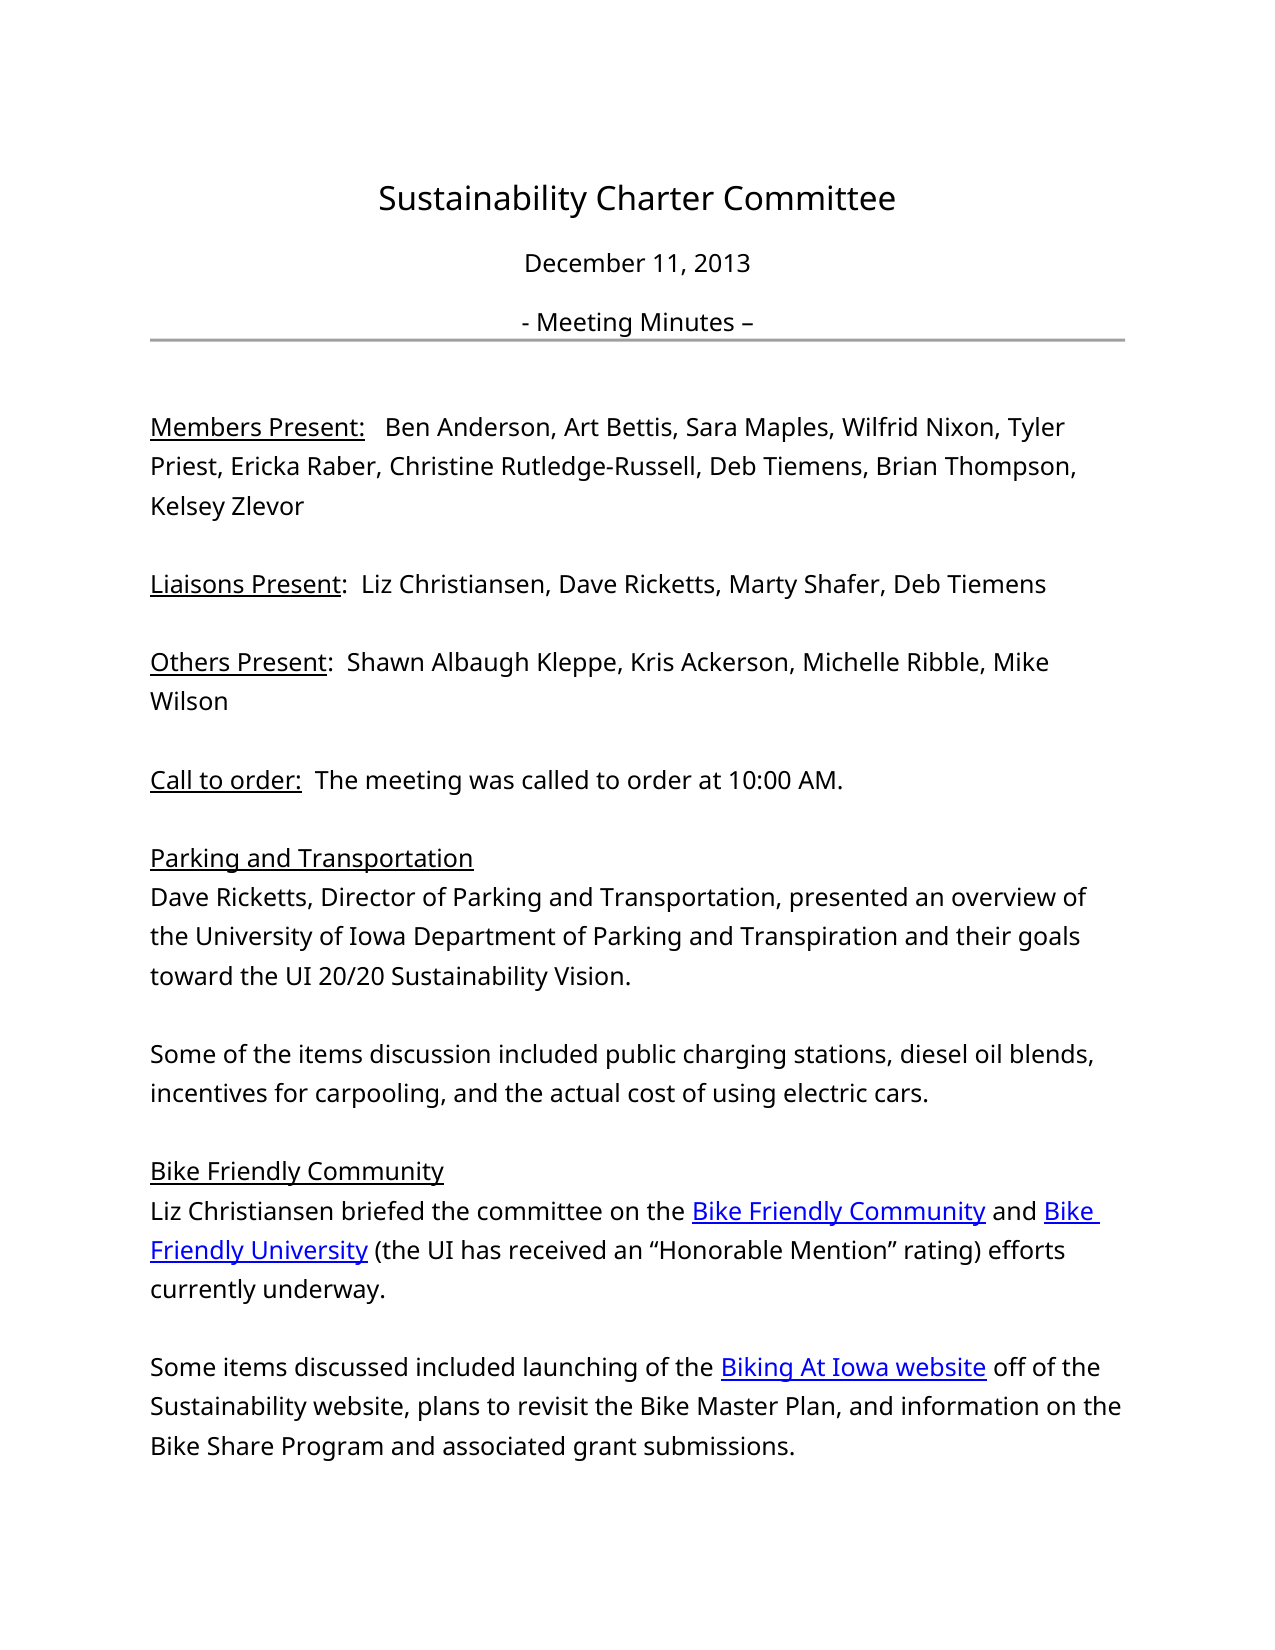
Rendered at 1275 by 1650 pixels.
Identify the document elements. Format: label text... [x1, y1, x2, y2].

text Liz Christiansen briefed the committee on the Bike Friendly Community and Bike Friendly University (the UI has received an “Honorable Mention” rating) efforts currently underway. [150, 1193, 1125, 1306]
text Sustainability Charter Committee [150, 175, 1125, 220]
text December 11, 2013 [150, 245, 1125, 279]
text Parking and Transportation [150, 841, 1125, 875]
text Call to order: The meeting was called to order at 10:00 AM. [150, 762, 1125, 796]
text Some of the items discussion included public charging stations, diesel oil blends, incentives for carpooling, and the actual cost of using electric cars. [150, 1037, 1125, 1110]
text Members Present: Ben Anderson, Art Bettis, Sara Maples, Wilfrid Nixon, Tyler Priest, Ericka Raber, Christine Rutledge-Russell, Deb Tiemens, Brian Thompson, Kelsey Zlevor [150, 410, 1125, 522]
text Others Present: Shawn Albaugh Kleppe, Kris Ackerson, Michelle Ribble, Mike Wilson [150, 645, 1125, 718]
text Liaisons Present: Liz Christiansen, Dave Ricketts, Marty Shafer, Deb Tiemens [150, 567, 1125, 601]
text Bike Friendly Community [150, 1154, 1125, 1188]
text Dave Ricketts, Director of Parking and Transportation, presented an overview of the University of Iowa Department of Parking and Transpiration and their goals toward the UI 20/20 Sustainability Vision. [150, 880, 1125, 992]
list - Meeting Minutes – [150, 304, 1125, 338]
text Some items discussed included launching of the Biking At Iowa website off of the Sustainability website, plans to revisit the Bike Master Plan, and information on the Bike Share Program and associated grant submissions. [150, 1350, 1125, 1462]
